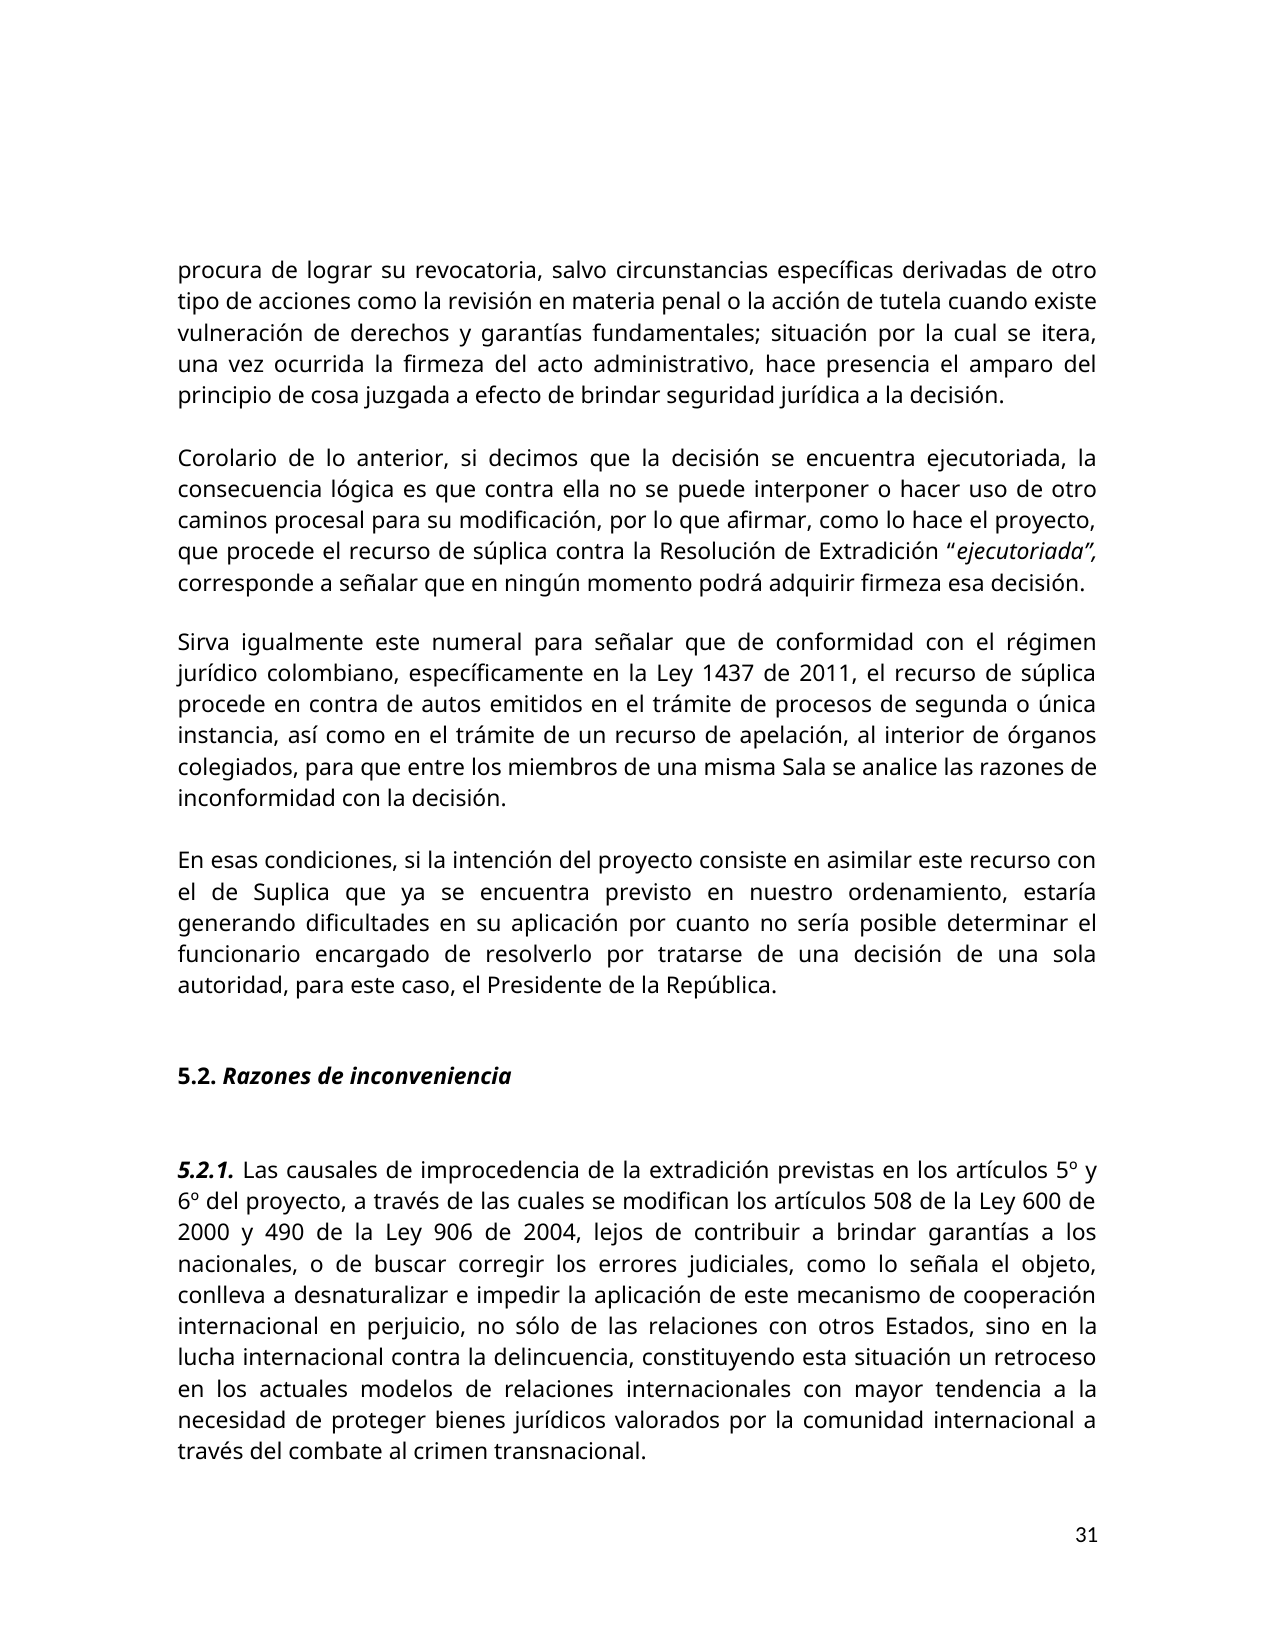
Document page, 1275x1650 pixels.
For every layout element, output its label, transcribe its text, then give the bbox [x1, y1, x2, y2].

text Corolario de lo anterior, si decimos que la decisión se encuentra ejecutoriada, la consecuencia lógica es que contra ella no se puede interponer o hacer uso de otro caminos procesal para su modificación, por lo que afirmar, como lo hace el proyecto, que procede el recurso de súplica contra la Resolución de Extradición “ejecutoriada”, corresponde a señalar que en ningún momento podrá adquirir firmeza esa decisión. [177, 441, 1098, 598]
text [177, 254, 1098, 410]
text 5.2.1. Las causales de improcedencia de la extradición previstas en los artículos 5º y 6º del proyecto, a través de las cuales se modifican los artículos 508 de la Ley 600 de 2000 y 490 de la Ley 906 de 2004, lejos de contribuir a brindar garantías a los nacionales, o de buscar corregir los errores judiciales, como lo señala el objeto, conlleva a desnaturalizar e impedir la aplicación de este mecanismo de cooperación internacional en perjuicio, no sólo de las relaciones con otros Estados, sino en la lucha internacional contra la delincuencia, constituyendo esta situación un retroceso en los actuales modelos de relaciones internacionales con mayor tendencia a la necesidad de proteger bienes jurídicos valorados por la comunidad internacional a través del combate al crimen transnacional. [177, 1154, 1098, 1466]
text Sirva igualmente este numeral para señalar que de conformidad con el régimen jurídico colombiano, específicamente en la Ley 1437 de 2011, el recurso de súplica procede en contra de autos emitidos en el trámite de procesos de segunda o única instancia, así como en el trámite de un recurso de apelación, al interior de órganos colegiados, para que entre los miembros de una misma Sala se analice las razones de inconformidad con la decisión. [177, 626, 1098, 813]
text En esas condiciones, si la intención del proyecto consiste en asimilar este recurso con el de Suplica que ya se encuentra previsto en nuestro ordenamiento, estaría generando dificultades en su aplicación por cuanto no sería posible determinar el funcionario encargado de resolverlo por tratarse de una decisión de una sola autoridad, para este caso, el Presidente de la República. [177, 844, 1098, 1001]
text 5.2. Razones de inconveniencia [177, 1060, 1098, 1091]
